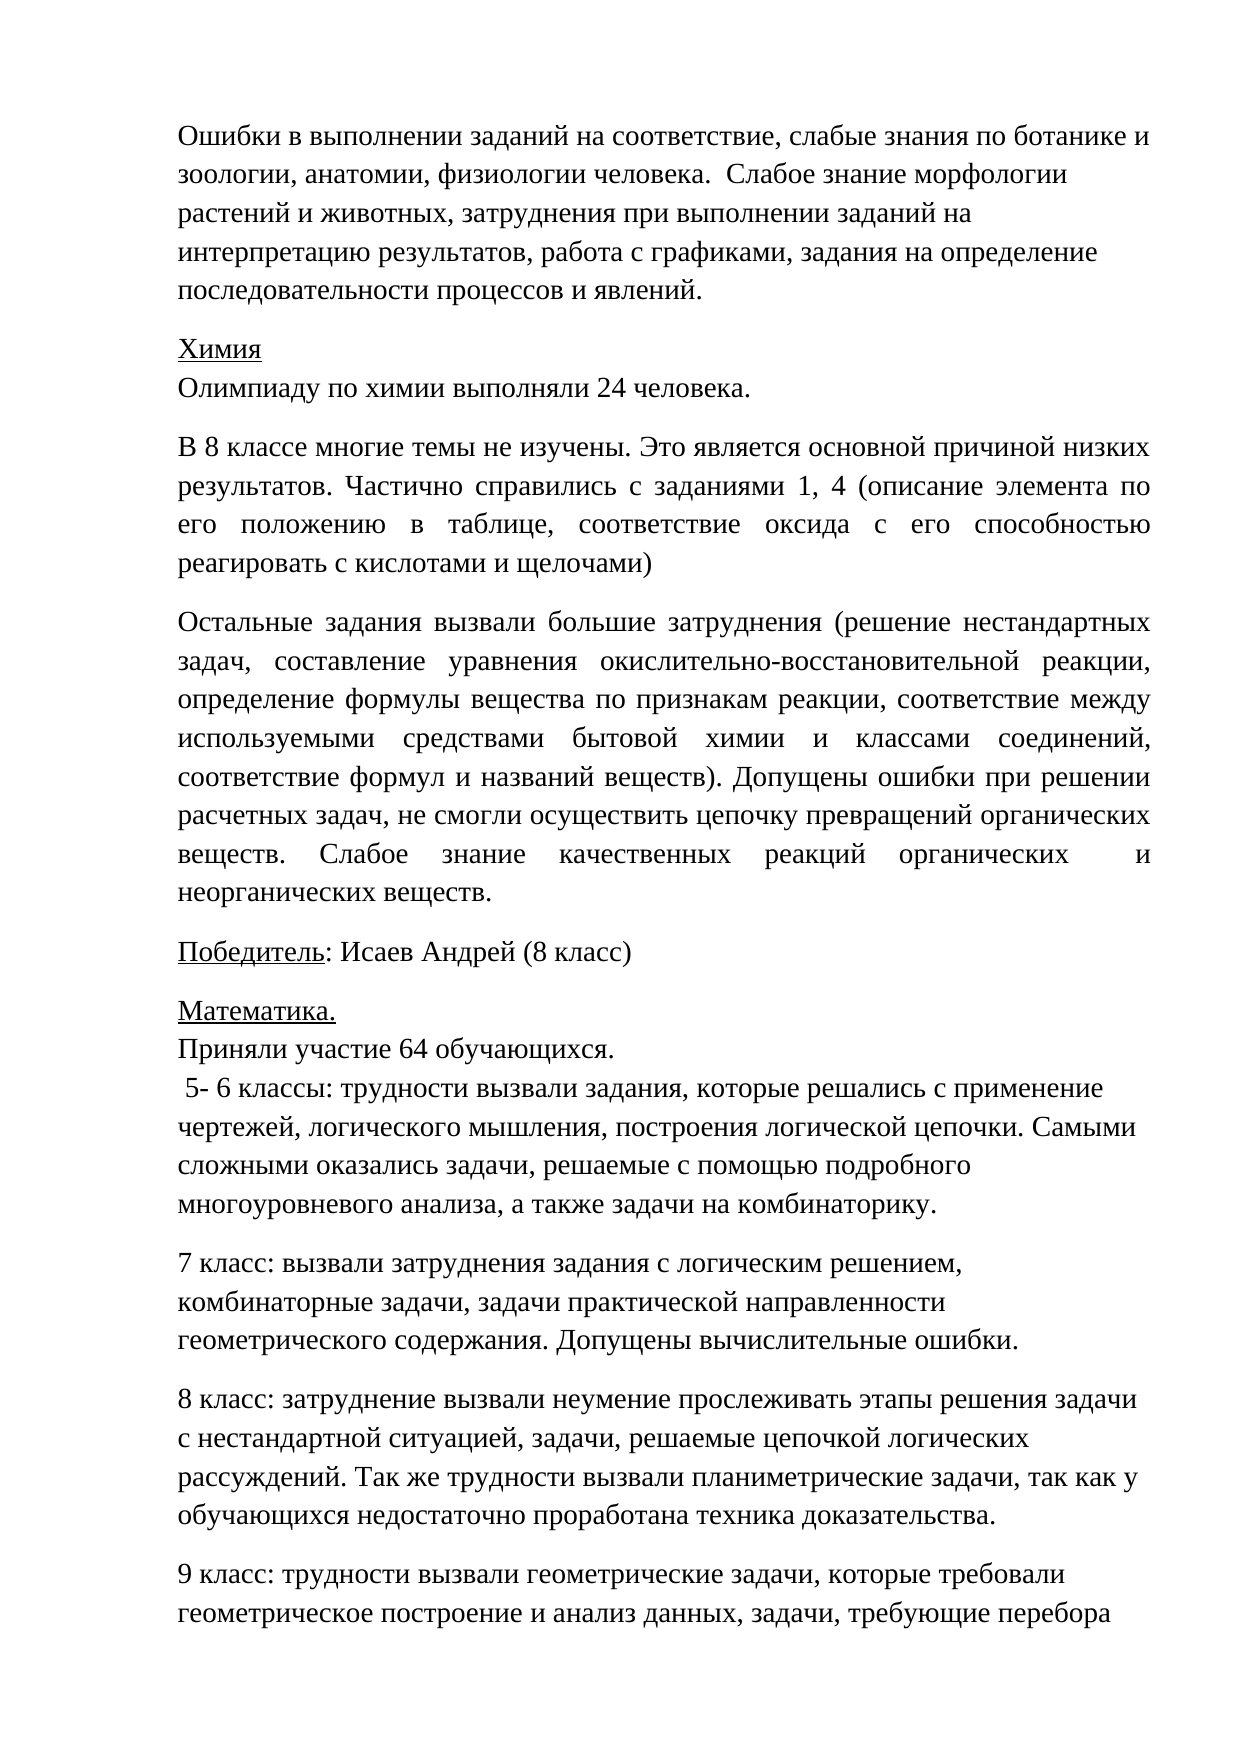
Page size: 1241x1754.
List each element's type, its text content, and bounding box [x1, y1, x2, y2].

text Математика. [177, 993, 1152, 1027]
text Остальные задания вызвали большие затруднения (решение нестандартных задач, составление уравнения окислительно-восстановительной реакции, определение формулы вещества по признакам реакции, соответствие между используемыми средствами бытовой химии и классами соединений, соответствие формул и названий веществ). Допущены ошибки при решении расчетных задач, не смогли осуществить цепочку превращений органических веществ. Слабое знание качественных реакций органических и неорганических веществ. [177, 604, 1152, 908]
text Победитель: Исаев Андрей (8 класс) [177, 934, 1152, 967]
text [177, 1557, 1152, 1629]
text В 8 классе многие темы не изучены. Это является основной причиной низких результатов. Частично справились с заданиями 1, 4 (описание элемента по его положению в таблице, соответствие оксида с его способностью реагировать с кислотами и щелочами) [177, 429, 1152, 579]
text Олимпиаду по химии выполняли 24 человека. [177, 370, 1152, 404]
text 5- 6 классы: трудности вызвали задания, которые решались с применение чертежей, логического мышления, построения логической цепочки. Самыми сложными оказались задачи, решаемые с помощью подробного многоуровневого анализа, а также задачи на комбинаторику. [177, 1070, 1152, 1219]
text Приняли участие 64 обучающихся. [177, 1032, 1152, 1065]
text Химия [177, 332, 1152, 365]
text 7 класс: вызвали затруднения задания с логическим решением, комбинаторные задачи, задачи практической направленности геометрического содержания. Допущены вычислительные ошибки. [177, 1245, 1152, 1356]
text 8 класс: затруднение вызвали неумение прослеживать этапы решения задачи с нестандартной ситуацией, задачи, решаемые цепочкой логических рассуждений. Так же трудности вызвали планиметрические задачи, так как у обучающихся недостаточно проработана техника доказательства. [177, 1382, 1152, 1531]
text Ошибки в выполнении заданий на соответствие, слабые знания по ботанике и зоологии, анатомии, физиологии человека. Слабое знание морфологии растений и животных, затруднения при выполнении заданий на интерпретацию результатов, работа с графиками, задания на определение последовательности процессов и явлений. [177, 118, 1152, 306]
